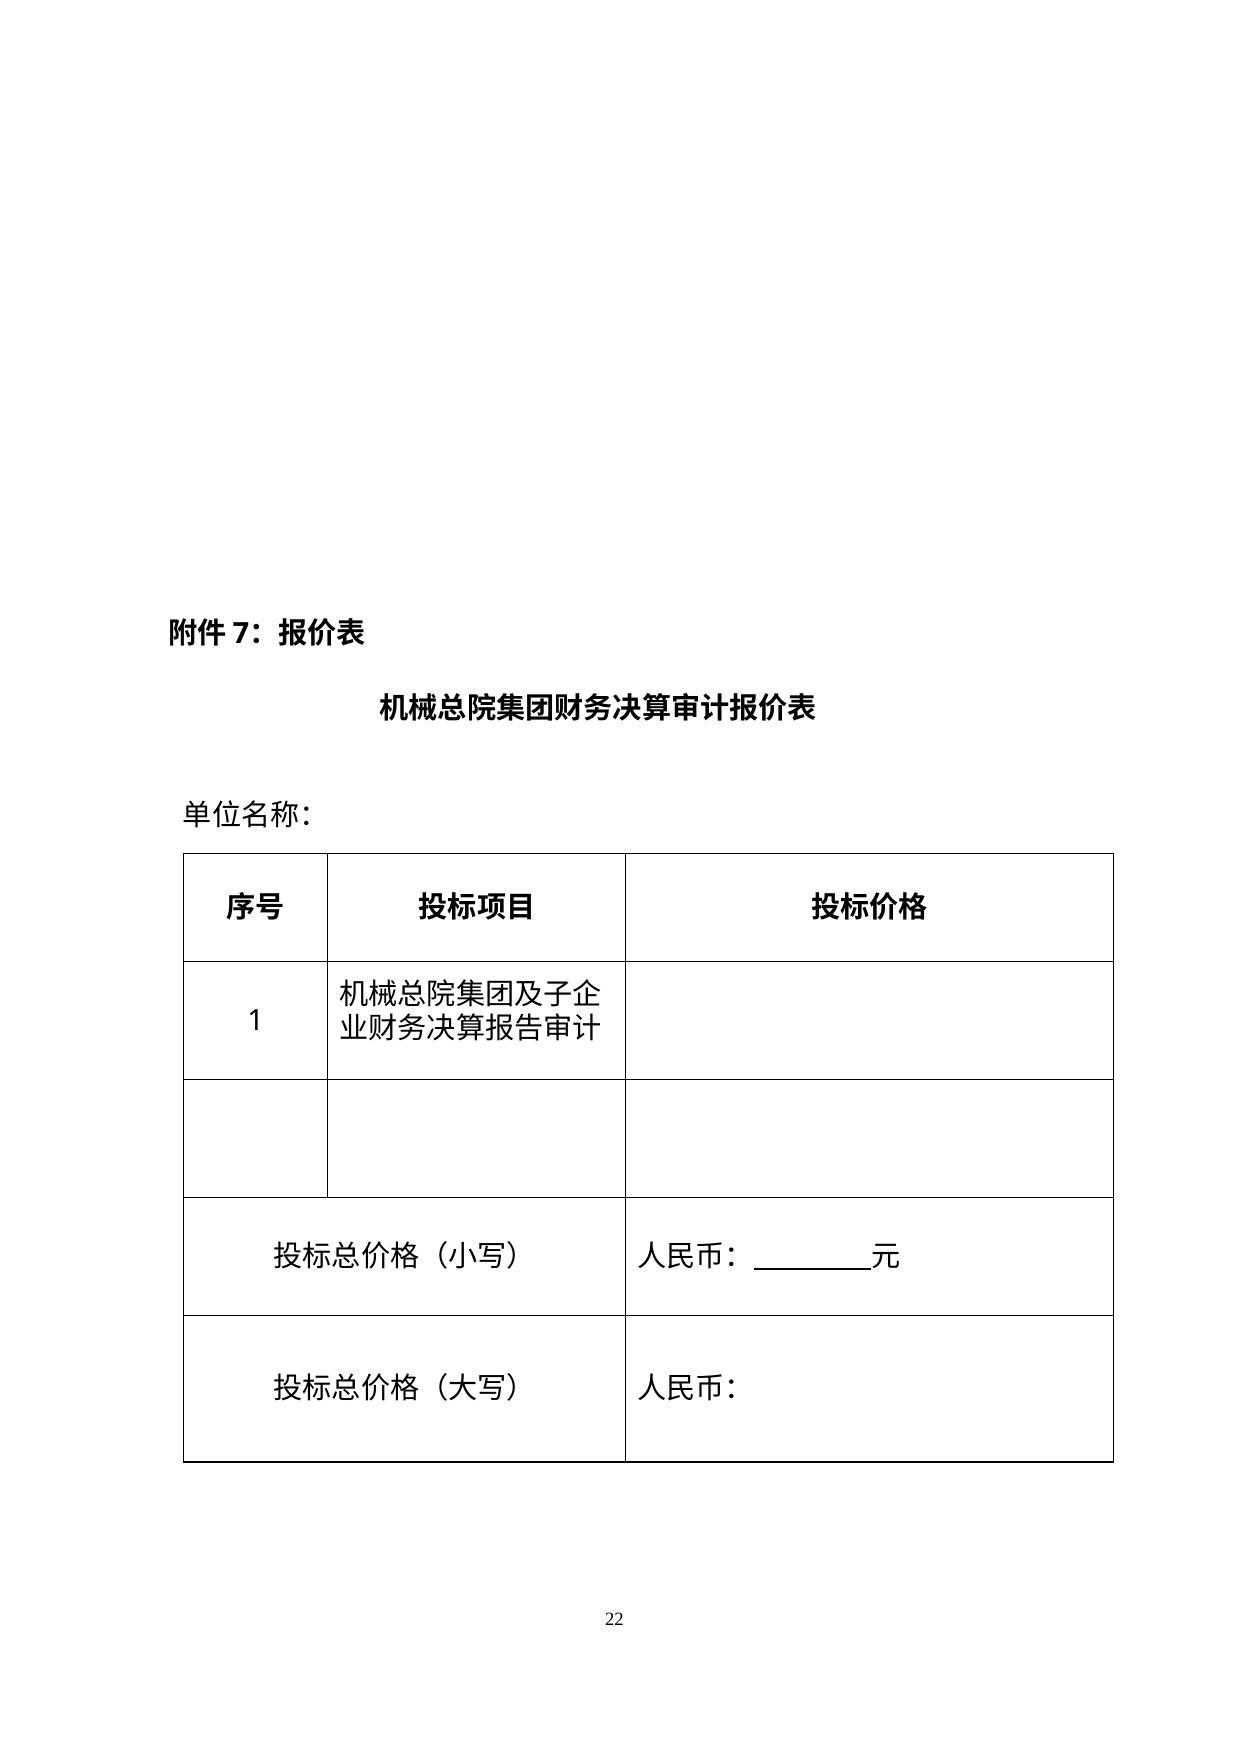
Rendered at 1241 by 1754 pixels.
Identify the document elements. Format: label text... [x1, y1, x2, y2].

text 机械总院集团财务决算审计报价表 [153, 671, 1075, 730]
table_cell 投标总价格（大写） [184, 1316, 625, 1461]
table_header 序号 [184, 854, 327, 961]
table_cell [328, 1080, 625, 1197]
table_header 投标价格 [626, 854, 1113, 961]
table_cell 机械总院集团及子企业财务决算报告审计 [328, 962, 625, 1079]
table_cell 投标总价格（小写） [184, 1198, 625, 1314]
table_cell 人民币： 元 [626, 1198, 1113, 1314]
table_cell [626, 962, 1113, 1079]
table_header 投标项目 [328, 854, 625, 961]
text 单位名称： [153, 778, 1075, 837]
table_cell [626, 1080, 1113, 1197]
table_cell 人民币： [626, 1316, 1113, 1461]
table_cell [184, 1080, 327, 1197]
text 附件7：报价表 [153, 597, 1075, 655]
table_cell 1 [184, 962, 327, 1079]
